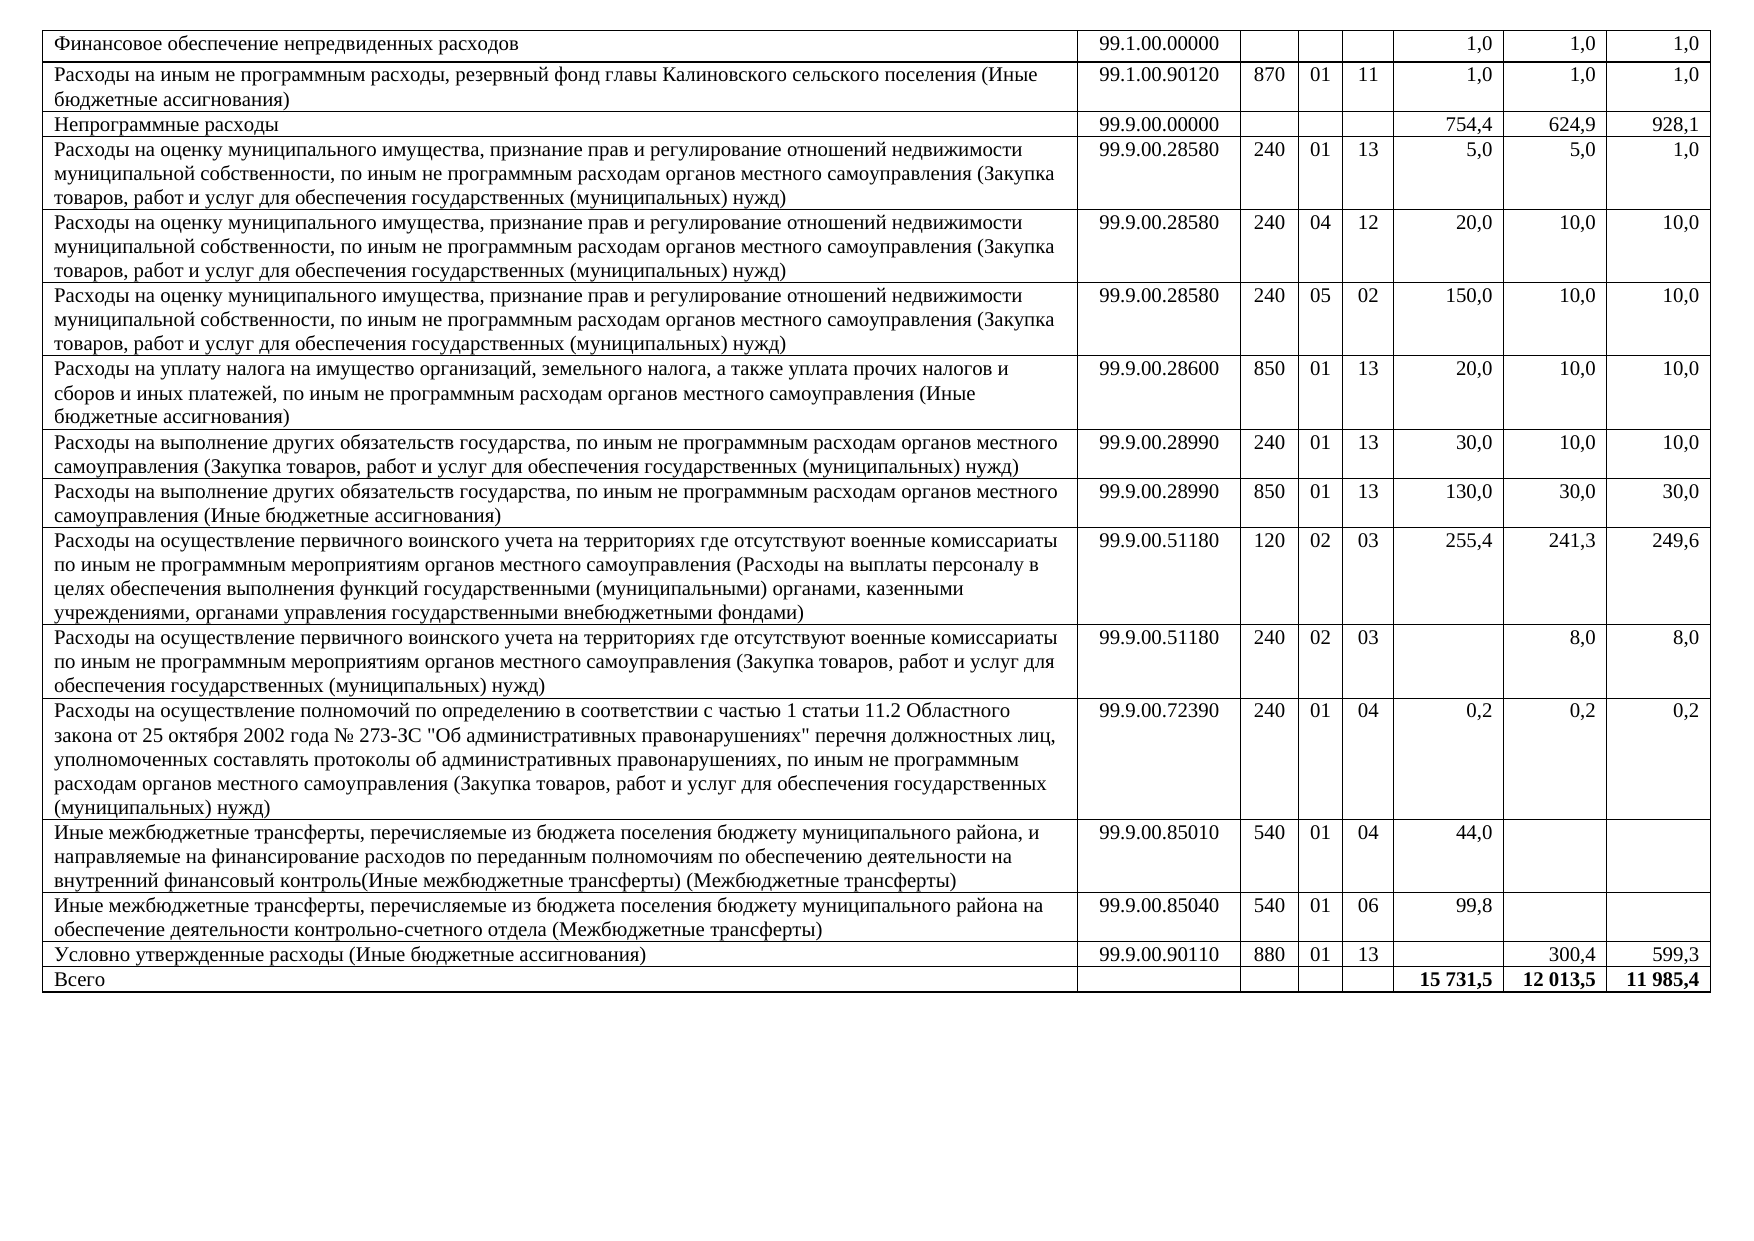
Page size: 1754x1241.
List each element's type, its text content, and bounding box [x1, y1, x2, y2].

table_cell [1241, 112, 1298, 136]
table_cell 01 [1299, 137, 1342, 209]
table_cell 240 [1241, 210, 1298, 282]
table_cell [1504, 893, 1606, 941]
table_cell 01 [1299, 430, 1342, 478]
table_cell 99,8 [1394, 893, 1503, 941]
table_cell Расходы на осуществление первичного воинского учета на территориях где отсутствуют военные комиссариаты по иным не программным мероприятиям органов местного самоуправления (Расходы на выплаты персоналу в целях обеспечения выполнения функций государственными (муниципальными) органами, казенными учреждениями, органами управления государственными внебюджетными фондами) [43, 528, 1077, 624]
table_cell 20,0 [1394, 356, 1503, 428]
table_cell [1299, 967, 1342, 991]
table_cell 04 [1343, 820, 1393, 892]
table_cell 30,0 [1607, 479, 1710, 527]
table_cell 1,0 [1394, 31, 1503, 61]
table_cell [1343, 112, 1393, 136]
table_cell 0,2 [1504, 699, 1606, 819]
table_cell 120 [1241, 528, 1298, 624]
table_cell 13 [1343, 942, 1393, 966]
table_cell 99.9.00.00000 [1078, 112, 1240, 136]
table_cell 01 [1299, 479, 1342, 527]
table_cell 540 [1241, 893, 1298, 941]
table_cell 240 [1241, 283, 1298, 355]
table_cell [1504, 820, 1606, 892]
table_cell 99.9.00.51180 [1078, 625, 1240, 697]
table_cell 01 [1299, 699, 1342, 819]
table_cell 624,9 [1504, 112, 1606, 136]
table_cell 04 [1343, 699, 1393, 819]
table_cell 1,0 [1607, 31, 1710, 61]
table_cell 1,0 [1394, 63, 1503, 111]
table_cell 99.9.00.28580 [1078, 210, 1240, 282]
table_cell 99.1.00.90120 [1078, 63, 1240, 111]
table_cell Расходы на выполнение других обязательств государства, по иным не программным расходам органов местного самоуправления (Иные бюджетные ассигнования) [43, 479, 1077, 527]
table_cell 13 [1343, 356, 1393, 428]
table_cell 130,0 [1394, 479, 1503, 527]
table_cell 02 [1299, 528, 1342, 624]
table_cell 01 [1299, 63, 1342, 111]
table_cell 04 [1299, 210, 1342, 282]
table_cell 241,3 [1504, 528, 1606, 624]
table_cell 03 [1343, 625, 1393, 697]
table_cell Иные межбюджетные трансферты, перечисляемые из бюджета поселения бюджету муниципального района на обеспечение деятельности контрольно-счетного отдела (Межбюджетные трансферты) [43, 893, 1077, 941]
table_cell 11 985,4 [1607, 967, 1710, 991]
table_cell [1241, 967, 1298, 991]
table_cell 1,0 [1504, 63, 1606, 111]
table_cell 10,0 [1504, 283, 1606, 355]
table_cell 0,2 [1394, 699, 1503, 819]
table_cell 44,0 [1394, 820, 1503, 892]
table_cell 249,6 [1607, 528, 1710, 624]
table_cell 03 [1343, 528, 1393, 624]
table_cell [1394, 625, 1503, 697]
table_cell 99.9.00.72390 [1078, 699, 1240, 819]
table_cell 02 [1299, 625, 1342, 697]
table_cell 99.9.00.51180 [1078, 528, 1240, 624]
table_cell 880 [1241, 942, 1298, 966]
table_cell [1607, 820, 1710, 892]
table_cell Расходы на осуществление полномочий по определению в соответствии с частью 1 статьи 11.2 Областного закона от 25 октября 2002 года № 273-ЗС "Об административных правонарушениях" перечня должностных лиц, уполномоченных составлять протоколы об административных правонарушениях, по иным не программным расходам органов местного самоуправления (Закупка товаров, работ и услуг для обеспечения государственных (муниципальных) нужд) [43, 699, 1077, 819]
table_cell 10,0 [1504, 210, 1606, 282]
table_cell 99.9.00.28580 [1078, 137, 1240, 209]
table_cell 01 [1299, 356, 1342, 428]
table_cell 13 [1343, 137, 1393, 209]
table_cell Расходы на оценку муниципального имущества, признание прав и регулирование отношений недвижимости муниципальной собственности, по иным не программным расходам органов местного самоуправления (Закупка товаров, работ и услуг для обеспечения государственных (муниципальных) нужд) [43, 137, 1077, 209]
table_cell 300,4 [1504, 942, 1606, 966]
table_cell 8,0 [1504, 625, 1606, 697]
table_cell 5,0 [1504, 137, 1606, 209]
table_cell 754,4 [1394, 112, 1503, 136]
table_cell 99.9.00.85010 [1078, 820, 1240, 892]
table_cell 99.9.00.28990 [1078, 430, 1240, 478]
table_cell 10,0 [1607, 430, 1710, 478]
table_cell 15 731,5 [1394, 967, 1503, 991]
table_cell 99.9.00.28580 [1078, 283, 1240, 355]
table_cell [1394, 942, 1503, 966]
table_cell 540 [1241, 820, 1298, 892]
table_cell 99.9.00.28990 [1078, 479, 1240, 527]
table_cell 240 [1241, 699, 1298, 819]
table_cell 928,1 [1607, 112, 1710, 136]
table_cell 1,0 [1504, 31, 1606, 61]
table_cell 30,0 [1394, 430, 1503, 478]
table_cell [1299, 112, 1342, 136]
table_cell 870 [1241, 63, 1298, 111]
table_cell 99.9.00.85040 [1078, 893, 1240, 941]
table_cell [1343, 967, 1393, 991]
table_cell 850 [1241, 479, 1298, 527]
table_cell [1607, 893, 1710, 941]
table_cell Расходы на осуществление первичного воинского учета на территориях где отсутствуют военные комиссариаты по иным не программным мероприятиям органов местного самоуправления (Закупка товаров, работ и услуг для обеспечения государственных (муниципальных) нужд) [43, 625, 1077, 697]
table_cell 240 [1241, 137, 1298, 209]
table_cell 20,0 [1394, 210, 1503, 282]
table_cell Расходы на оценку муниципального имущества, признание прав и регулирование отношений недвижимости муниципальной собственности, по иным не программным расходам органов местного самоуправления (Закупка товаров, работ и услуг для обеспечения государственных (муниципальных) нужд) [43, 283, 1077, 355]
table_cell 01 [1299, 942, 1342, 966]
table_cell 240 [1241, 625, 1298, 697]
table_cell Финансовое обеспечение непредвиденных расходов [43, 31, 1077, 61]
table_cell 99.1.00.00000 [1078, 31, 1240, 61]
table_cell Расходы на уплату налога на имущество организаций, земельного налога, а также уплата прочих налогов и сборов и иных платежей, по иным не программным расходам органов местного самоуправления (Иные бюджетные ассигнования) [43, 356, 1077, 428]
table_cell 0,2 [1607, 699, 1710, 819]
table_cell 10,0 [1504, 430, 1606, 478]
table_cell 10,0 [1607, 210, 1710, 282]
table_cell [1078, 967, 1240, 991]
table_cell 05 [1299, 283, 1342, 355]
table_cell 12 [1343, 210, 1393, 282]
table_cell 1,0 [1607, 63, 1710, 111]
table_cell 06 [1343, 893, 1393, 941]
table_cell 5,0 [1394, 137, 1503, 209]
table_cell 10,0 [1607, 283, 1710, 355]
table_cell Расходы на иным не программным расходы, резервный фонд главы Калиновского сельского поселения (Иные бюджетные ассигнования) [43, 63, 1077, 111]
table_cell Расходы на выполнение других обязательств государства, по иным не программным расходам органов местного самоуправления (Закупка товаров, работ и услуг для обеспечения государственных (муниципальных) нужд) [43, 430, 1077, 478]
table_cell Условно утвержденные расходы (Иные бюджетные ассигнования) [43, 942, 1077, 966]
table_cell 13 [1343, 430, 1393, 478]
table_cell 02 [1343, 283, 1393, 355]
table_cell [1343, 31, 1393, 61]
table_cell 150,0 [1394, 283, 1503, 355]
table_cell 99.9.00.28600 [1078, 356, 1240, 428]
table_cell 599,3 [1607, 942, 1710, 966]
table_cell Непрограммные расходы [43, 112, 1077, 136]
table_cell 850 [1241, 356, 1298, 428]
table_cell 8,0 [1607, 625, 1710, 697]
table_cell 240 [1241, 430, 1298, 478]
table_cell 10,0 [1607, 356, 1710, 428]
table_cell Расходы на оценку муниципального имущества, признание прав и регулирование отношений недвижимости муниципальной собственности, по иным не программным расходам органов местного самоуправления (Закупка товаров, работ и услуг для обеспечения государственных (муниципальных) нужд) [43, 210, 1077, 282]
table_cell 12 013,5 [1504, 967, 1606, 991]
table_cell 255,4 [1394, 528, 1503, 624]
table_cell 11 [1343, 63, 1393, 111]
table_cell [1299, 31, 1342, 61]
table_cell [1241, 31, 1298, 61]
table_cell 01 [1299, 893, 1342, 941]
table_cell 01 [1299, 820, 1342, 892]
table_cell 99.9.00.90110 [1078, 942, 1240, 966]
table_cell 10,0 [1504, 356, 1606, 428]
table_cell 1,0 [1607, 137, 1710, 209]
table_cell 13 [1343, 479, 1393, 527]
table_cell Иные межбюджетные трансферты, перечисляемые из бюджета поселения бюджету муниципального района, и направляемые на финансирование расходов по переданным полномочиям по обеспечению деятельности на внутренний финансовый контроль(Иные межбюджетные трансферты) (Межбюджетные трансферты) [43, 820, 1077, 892]
table_cell 30,0 [1504, 479, 1606, 527]
table_cell Всего [43, 967, 1077, 991]
